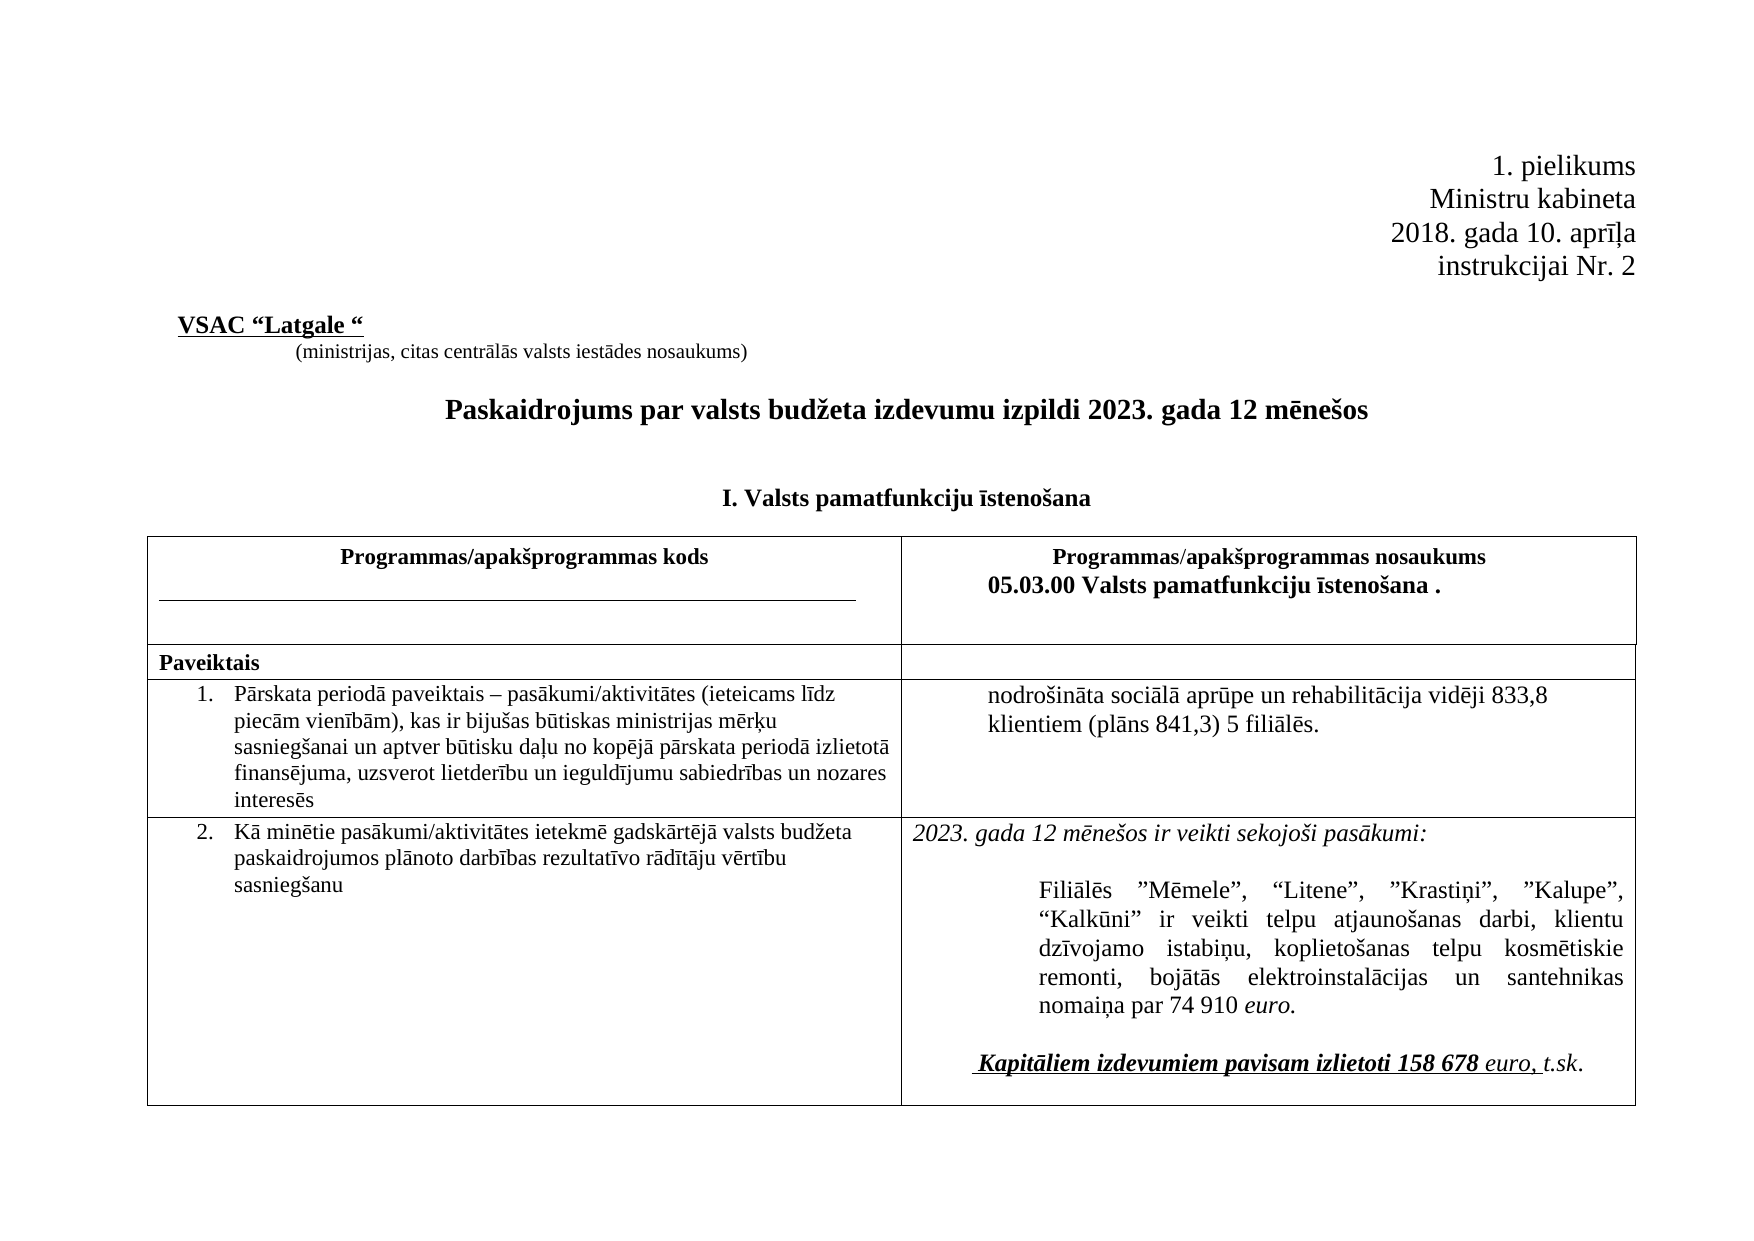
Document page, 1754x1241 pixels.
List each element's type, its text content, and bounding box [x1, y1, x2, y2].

table_cell [902, 645, 1635, 679]
table_header Programmas/apakšprogrammas nosaukums 05.03.00 Valsts pamatfunkciju īstenošana . [902, 537, 1636, 643]
text instrukcijai Nr. 2 [177, 248, 1636, 282]
text 2018. gada 10. aprīļa [177, 215, 1636, 248]
table_cell Paveiktais [148, 645, 901, 679]
text (ministrijas, citas centrālās valsts iestādes nosaukums) [177, 339, 1636, 363]
list 1. pielikums [252, 148, 1636, 181]
table_cell nodrošināta sociālā aprūpe un rehabilitācija vidēji 833,8 klientiem (plāns 841,3) 5 filiālēs. [902, 680, 1635, 817]
text I. Valsts pamatfunkciju īstenošana [177, 483, 1636, 512]
text Ministru kabineta [177, 181, 1636, 215]
text VSAC “Latgale “ [177, 311, 1636, 339]
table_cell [902, 818, 1635, 1105]
table_cell Pārskata periodā paveiktais – pasākumi/aktivitātes (ieteicams līdz piecām vienībām), kas ir bijušas būtiskas ministrijas mērķu sasniegšanai un aptver būtisku daļu no kopējā pārskata periodā izlietotā finansējuma, uzsverot lietderību un ieguldījumu sabiedrības un nozares interesēs [148, 680, 901, 817]
text Paskaidrojums par valsts budžeta izdevumu izpildi 2023. gada 12 mēnešos [177, 392, 1636, 426]
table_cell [148, 818, 901, 1105]
table_header Programmas/apakšprogrammas kods [148, 537, 901, 643]
